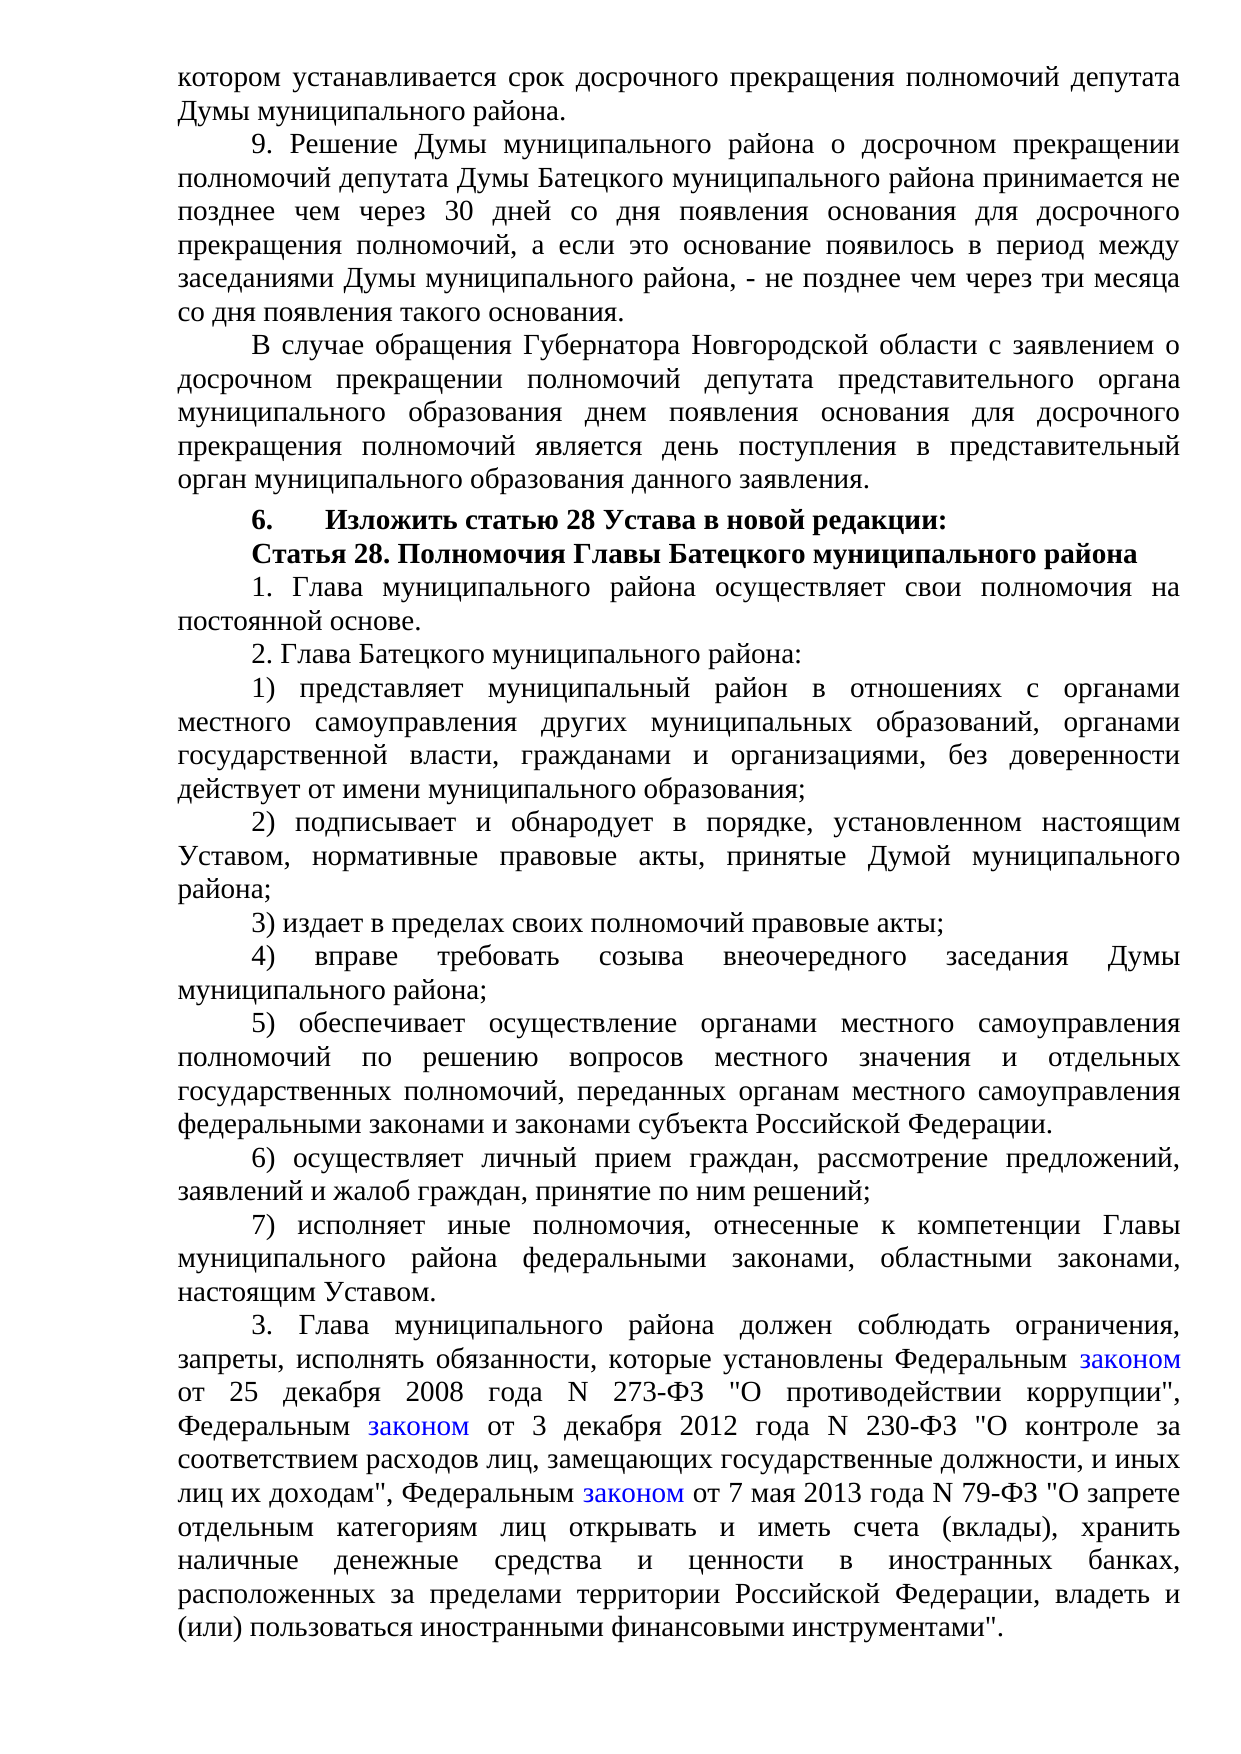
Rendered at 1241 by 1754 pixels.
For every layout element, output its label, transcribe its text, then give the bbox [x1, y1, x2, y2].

text 1. Глава муниципального района осуществляет свои полномочия на постоянной основе. [177, 569, 1181, 637]
text 3. Глава муниципального района должен соблюдать ограничения, запреты, исполнять обязанности, которые установлены Федеральным законом от 25 декабря 2008 года N 273-ФЗ "О противодействии коррупции", Федеральным законом от 3 декабря 2012 года N 230-ФЗ "О контроле за соответствием расходов лиц, замещающих государственные должности, и иных лиц их доходам", Федеральным законом от 7 мая 2013 года N 79-ФЗ "О запрете отдельным категориям лиц открывать и иметь счета (вклады), хранить наличные денежные средства и ценности в иностранных банках, расположенных за пределами территории Российской Федерации, владеть и (или) пользоваться иностранными финансовыми инструментами". [177, 1307, 1181, 1643]
text 2) подписывает и обнародует в порядке, установленном настоящим Уставом, нормативные правовые акты, принятые Думой муниципального района; [177, 804, 1181, 905]
text 6) осуществляет личный прием граждан, рассмотрение предложений, заявлений и жалоб граждан, принятие по ним решений; [177, 1140, 1181, 1207]
text 7) исполняет иные полномочия, отнесенные к компетенции Главы муниципального района федеральными законами, областными законами, настоящим Уставом. [177, 1207, 1181, 1307]
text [177, 59, 1181, 126]
text 2. Глава Батецкого муниципального района: [177, 637, 1181, 670]
text 3) издает в пределах своих полномочий правовые акты; [177, 905, 1181, 938]
text Статья 28. Полномочия Главы Батецкого муниципального района [177, 536, 1181, 569]
text 4) вправе требовать созыва внеочередного заседания Думы муниципального района; [177, 938, 1181, 1006]
text 9. Решение Думы муниципального района о досрочном прекращении полномочий депутата Думы Батецкого муниципального района принимается не позднее чем через 30 дней со дня появления основания для досрочного прекращения полномочий, а если это основание появилось в период между заседаниями Думы муниципального района, - не позднее чем через три месяца со дня появления такого основания. [177, 126, 1181, 327]
text 1) представляет муниципальный район в отношениях с органами местного самоуправления других муниципальных образований, органами государственной власти, гражданами и организациями, без доверенности действует от имени муниципального образования; [177, 670, 1181, 804]
text В случае обращения Губернатора Новгородской области с заявлением о досрочном прекращении полномочий депутата представительного органа муниципального образования днем появления основания для досрочного прекращения полномочий является день поступления в представительный орган муниципального образования данного заявления. [177, 327, 1181, 495]
list Изложить статью 28 Устава в новой редакции: [177, 502, 1181, 536]
text 5) обеспечивает осуществление органами местного самоуправления полномочий по решению вопросов местного значения и отдельных государственных полномочий, переданных органам местного самоуправления федеральными законами и законами субъекта Российской Федерации. [177, 1006, 1181, 1140]
